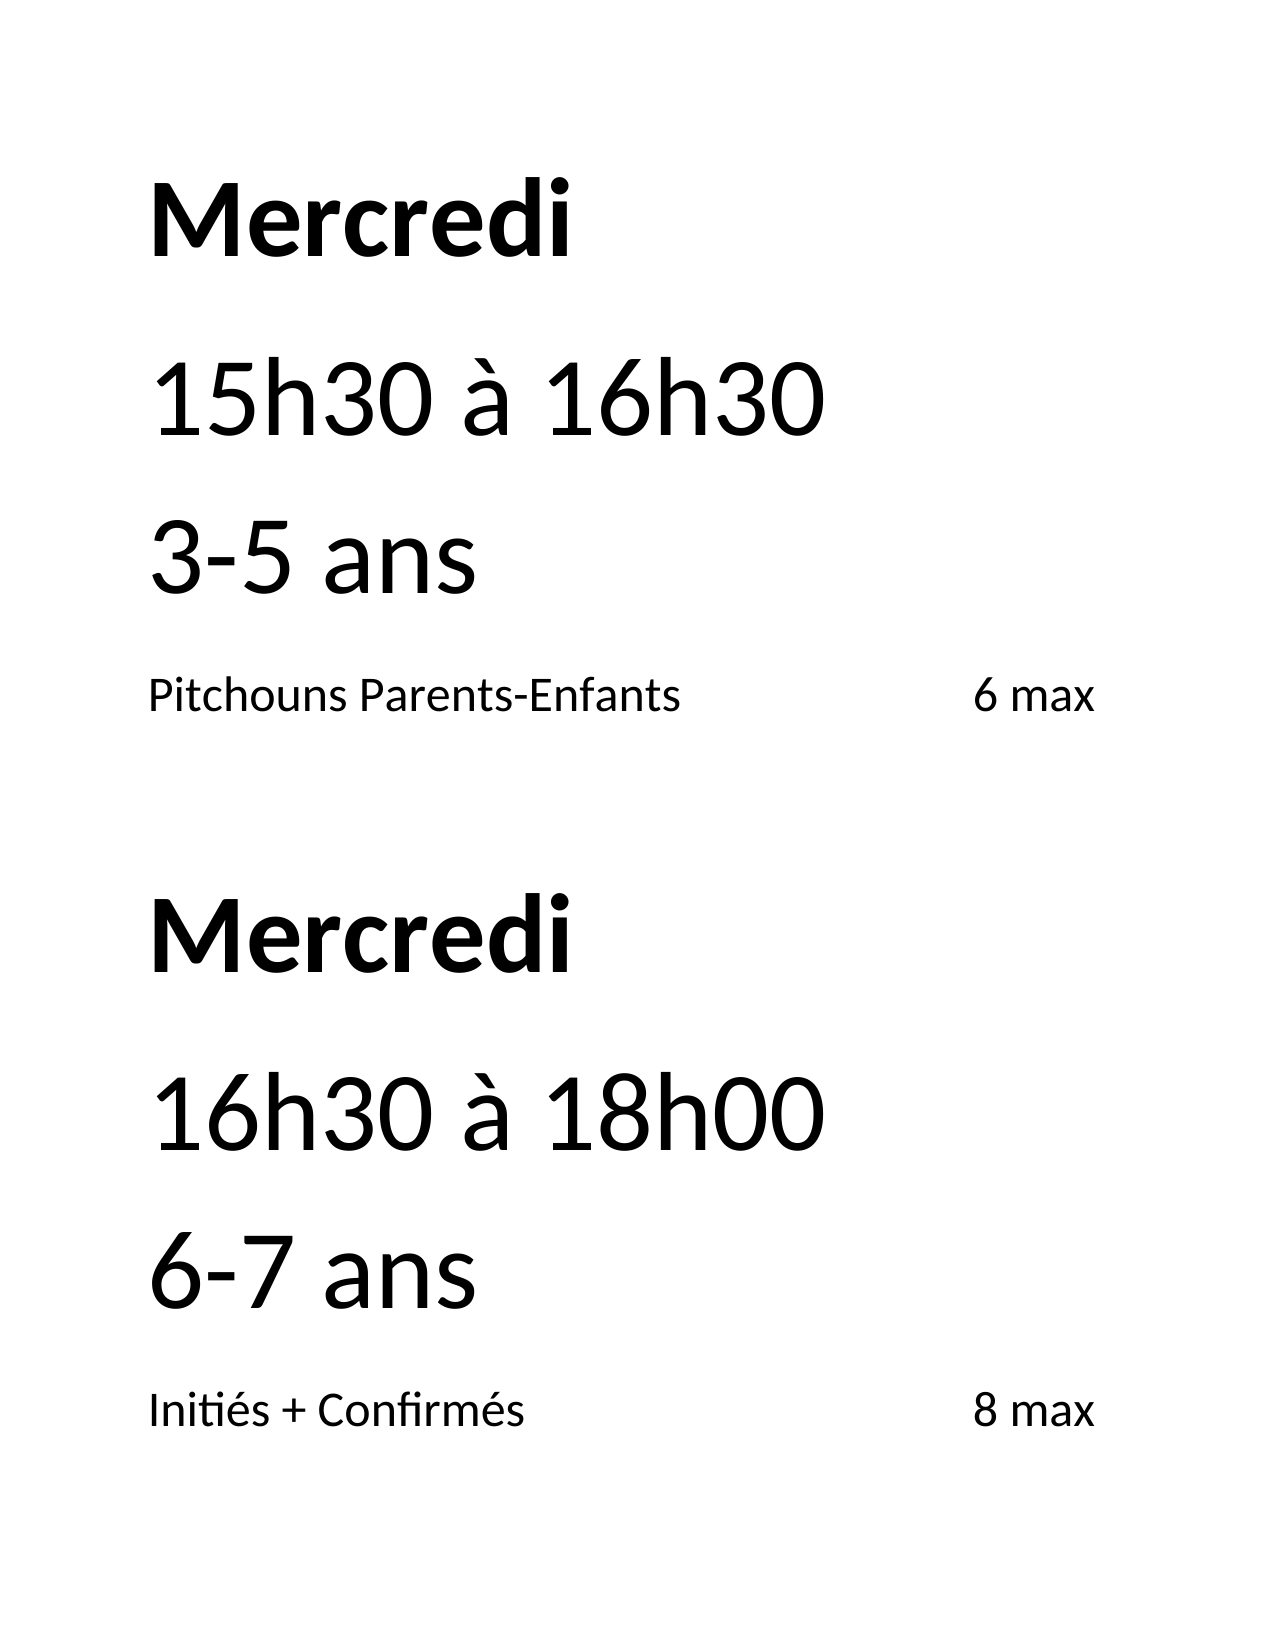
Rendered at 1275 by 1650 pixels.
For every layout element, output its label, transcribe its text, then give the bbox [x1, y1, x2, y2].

text 15h30 à 16h30 3-5 ans [148, 326, 1127, 621]
text Initiés + Confirmés 8 max [148, 1378, 1127, 1439]
text Mercredi [148, 148, 1127, 285]
text Pitchouns Parents-Enfants 6 max [148, 663, 1127, 724]
text 16h30 à 18h00 6-7 ans [148, 1042, 1127, 1337]
text Mercredi [148, 863, 1127, 1000]
